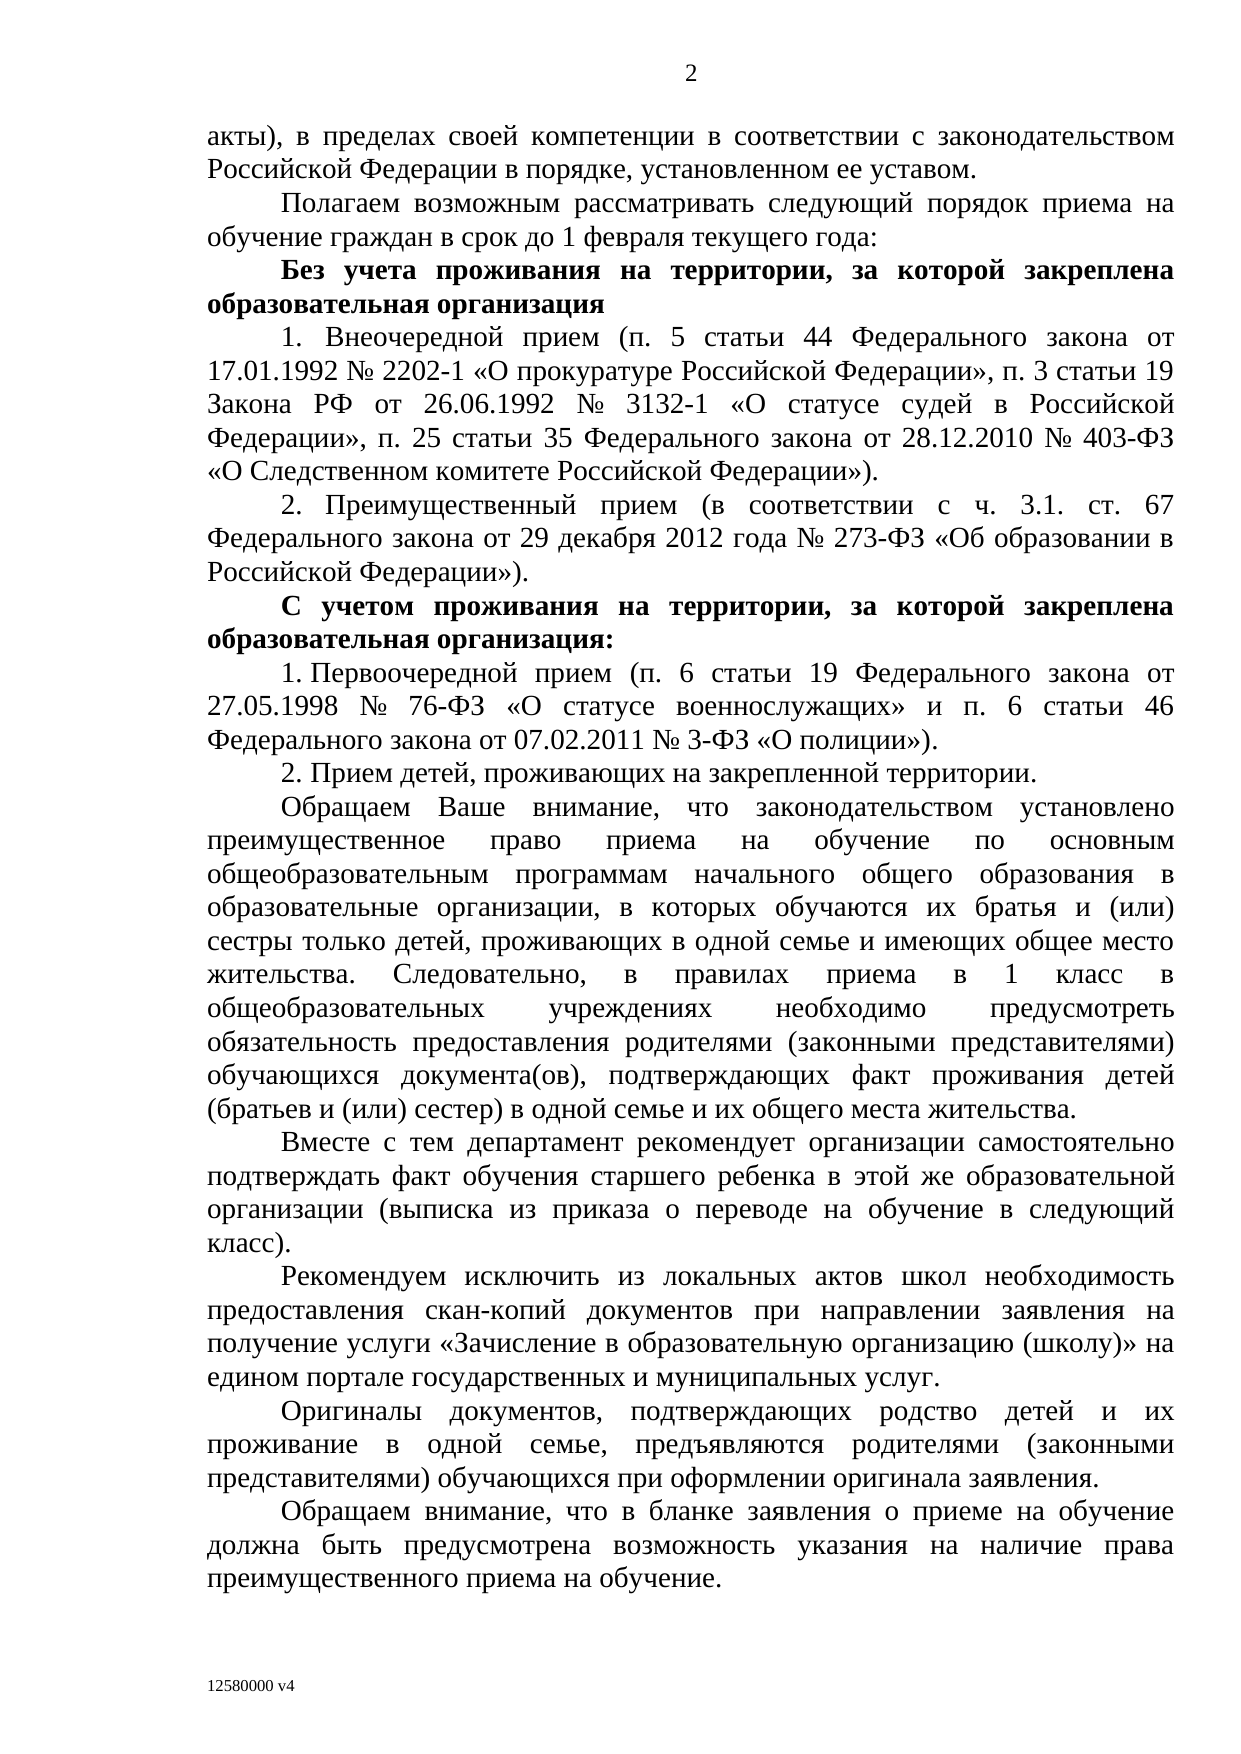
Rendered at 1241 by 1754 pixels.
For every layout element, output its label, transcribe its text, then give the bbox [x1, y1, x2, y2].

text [207, 118, 1175, 185]
text Обращаем внимание, что в бланке заявления о приеме на обучение должна быть предусмотрена возможность указания на наличие права преимущественного приема на обучение. [207, 1493, 1175, 1594]
list Прием детей, проживающих на закрепленной территории. [207, 755, 1175, 789]
list Первоочередной прием (п. 6 статьи 19 Федерального закона от 27.05.1998 № 76-ФЗ «О статусе военнослужащих» и п. 6 статьи 46 Федерального закона от 07.02.2011 № 3-ФЗ «О полиции»). [207, 655, 1175, 755]
text Рекомендуем исключить из локальных актов школ необходимость предоставления скан-копий документов при направлении заявления на получение услуги «Зачисление в образовательную организацию (школу)» на едином портале государственных и муниципальных услуг. [207, 1258, 1175, 1393]
list Внеочередной прием (п. 5 статьи 44 Федерального закона от 17.01.1992 № 2202-1 «О прокуратуре Российской Федерации», п. 3 статьи 19 Закона РФ от 26.06.1992 № 3132-1 «О статусе судей в Российской Федерации», п. 25 статьи 35 Федерального закона от 28.12.2010 № 403-ФЗ «О Следственном комитете Российской Федерации»). [207, 319, 1175, 487]
text Обращаем Ваше внимание, что законодательством установлено преимущественное право приема на обучение по основным общеобразовательным программам начального общего образования в образовательные организации, в которых обучаются их братья и (или) сестры только детей, проживающих в одной семье и имеющих общее место жительства. Следовательно, в правилах приема в 1 класс в общеобразовательных учреждениях необходимо предусмотреть обязательность предоставления родителями (законными представителями) обучающихся документа(ов), подтверждающих факт проживания детей (братьев и (или) сестер) в одной семье и их общего места жительства. [207, 789, 1175, 1124]
text Без учета проживания на территории, за которой закреплена образовательная организация [207, 252, 1175, 319]
text С учетом проживания на территории, за которой закреплена образовательная организация: [207, 588, 1175, 655]
text Оригиналы документов, подтверждающих родство детей и их проживание в одной семье, предъявляются родителями (законными представителями) обучающихся при оформлении оригинала заявления. [207, 1393, 1175, 1493]
list Преимущественный прием (в соответствии с ч. 3.1. ст. 67 Федерального закона от 29 декабря 2012 года № 273-ФЗ «Об образовании в Российской Федерации»). [207, 487, 1175, 588]
text Вместе с тем департамент рекомендует организации самостоятельно подтверждать факт обучения старшего ребенка в этой же образовательной организации (выписка из приказа о переводе на обучение в следующий класс). [207, 1124, 1175, 1258]
text Полагаем возможным рассматривать следующий порядок приема на обучение граждан в срок до 1 февраля текущего года: [207, 185, 1175, 252]
